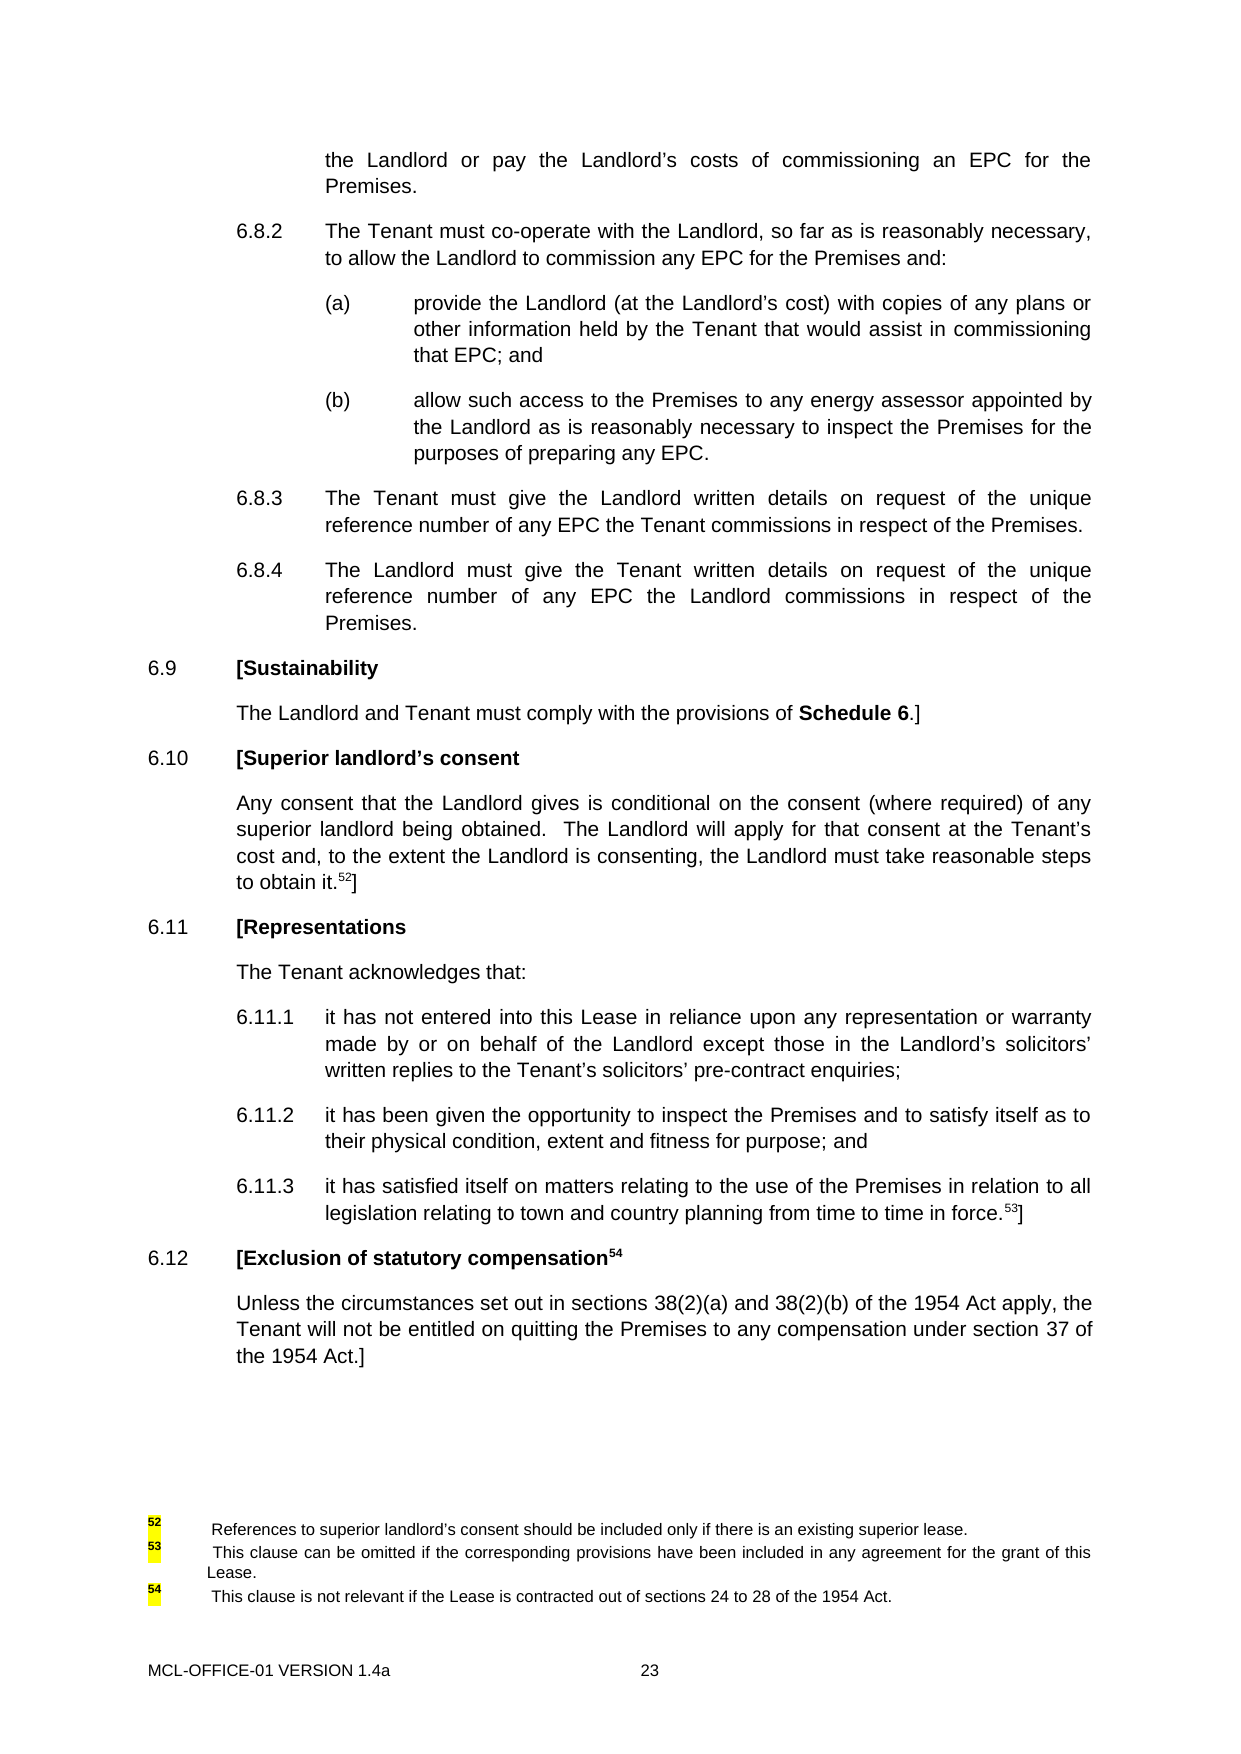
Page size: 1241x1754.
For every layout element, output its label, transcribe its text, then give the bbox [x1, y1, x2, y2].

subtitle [236, 148, 1093, 198]
text The Tenant acknowledges that: [236, 960, 1093, 984]
subtitle provide the Landlord (at the Landlord’s cost) with copies of any plans or other information held by the Tenant that would assist in commissioning that EPC; and [325, 291, 1093, 367]
subtitle The Tenant must co-operate with the Landlord, so far as is reasonably necessary, to allow the Landlord to commission any EPC for the Premises and: [236, 219, 1093, 269]
text Unless the circumstances set out in sections 38(2)(a) and 38(2)(b) of the 1954 Act apply, the Tenant will not be entitled on quitting the Premises to any compensation under section 37 of the 1954 Act.] [236, 1291, 1093, 1368]
subtitle [Representations [148, 915, 1093, 939]
subtitle allow such access to the Premises to any energy assessor appointed by the Landlord as is reasonably necessary to inspect the Premises for the purposes of preparing any EPC. [325, 388, 1093, 465]
text The Landlord and Tenant must comply with the provisions of Schedule 6.] [236, 701, 1093, 724]
subtitle it has not entered into this Lease in reliance upon any representation or warranty made by or on behalf of the Landlord except those in the Landlord’s solicitors’ written replies to the Tenant’s solicitors’ pre-contract enquiries; [236, 1005, 1093, 1082]
subtitle The Landlord must give the Tenant written details on request of the unique reference number of any EPC the Landlord commissions in respect of the Premises. [236, 558, 1093, 634]
subtitle [Exclusion of statutory compensation [148, 1246, 1093, 1270]
subtitle The Tenant must give the Landlord written details on request of the unique reference number of any EPC the Tenant commissions in respect of the Premises. [236, 486, 1093, 536]
subtitle [Superior landlord’s consent [148, 746, 1093, 769]
text Any consent that the Landlord gives is conditional on the consent (where required) of any superior landlord being obtained. The Landlord will apply for that consent at the Tenant’s cost and, to the extent the Landlord is consenting, the Landlord must take reasonable steps to obtain it.] [236, 791, 1093, 894]
subtitle it has satisfied itself on matters relating to the use of the Premises in relation to all legislation relating to town and country planning from time to time in force.] [236, 1174, 1093, 1225]
subtitle [Sustainability [148, 655, 1093, 679]
subtitle it has been given the opportunity to inspect the Premises and to satisfy itself as to their physical condition, extent and fitness for purpose; and [236, 1103, 1093, 1153]
